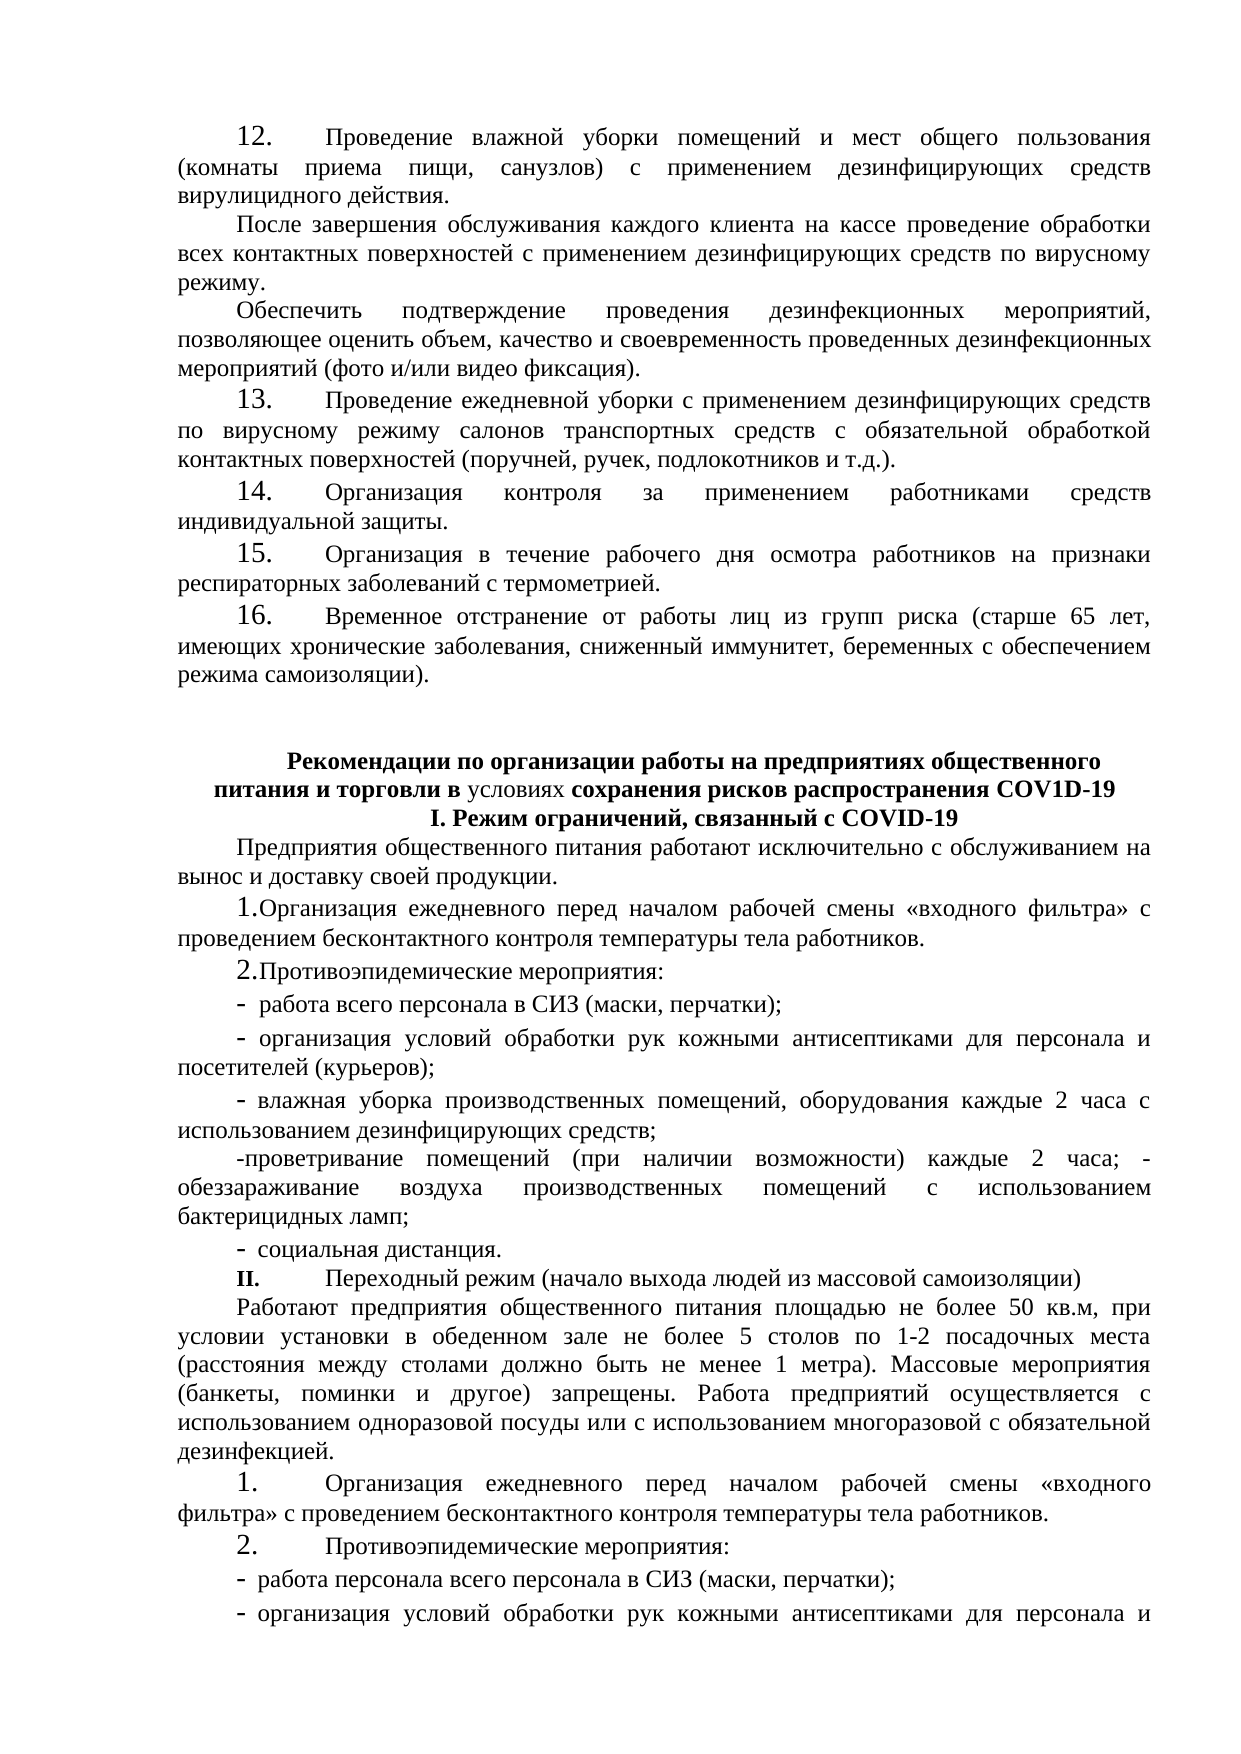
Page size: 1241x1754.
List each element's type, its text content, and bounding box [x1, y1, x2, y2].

list социальная дистанция. [177, 1230, 1152, 1263]
list Противоэпидемические мероприятия: [177, 952, 1152, 985]
list Организация ежедневного перед началом рабочей смены «входного фильтра» с проведением бесконтактного контроля температуры тела работников. [177, 889, 1152, 952]
text Рекомендации по организации работы на предприятиях общественного питания и торговли в условиях сохранения рисков распространения COV1D-19 [177, 746, 1152, 803]
list влажная уборка производственных помещений, оборудования каждые 2 часа с использованием дезинфицирующих средств; [177, 1081, 1152, 1143]
list работа всего персонала в СИЗ (маски, перчатки); [177, 985, 1152, 1019]
text I. Режим ограничений, связанный с COVID-19 [177, 803, 1152, 832]
list Организация в течение рабочего дня осмотра работников на признаки респираторных заболеваний с термометрией. [177, 535, 1152, 597]
text Предприятия общественного питания работают исключительно с обслуживанием на вынос и доставку своей продукции. [177, 832, 1152, 889]
list Организация контроля за применением работниками средств индивидуальной защиты. [177, 473, 1152, 535]
list Проведение влажной уборки помещений и мест общего пользования (комнаты приема пищи, санузлов) с применением дезинфицирующих средств вирулицидного действия. [177, 118, 1152, 209]
list организация условий обработки рук кожными антисептиками для персонала и посетителей (курьеров); [177, 1019, 1152, 1081]
list Организация ежедневного перед началом рабочей смены «входного фильтра» с проведением бесконтактного контроля температуры тела работников. [177, 1464, 1152, 1527]
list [177, 1594, 1152, 1627]
text После завершения обслуживания каждого клиента на кассе проведение обработки всех контактных поверхностей с применением дезинфицирующих средств по вирусному режиму. [177, 209, 1152, 295]
list работа персонала всего персонала в СИЗ (маски, перчатки); [177, 1560, 1152, 1594]
list Противоэпидемические мероприятия: [177, 1527, 1152, 1560]
list Временное отстранение от работы лиц из групп риска (старше 65 лет, имеющих хронические заболевания, сниженный иммунитет, беременных с обеспечением режима самоизоляции). [177, 597, 1152, 688]
text Работают предприятия общественного питания площадью не более 50 кв.м, при условии установки в обеденном зале не более 5 столов по 1-2 посадочных места (расстояния между столами должно быть не менее 1 метра). Массовые мероприятия (банкеты, поминки и другое) запрещены. Работа предприятий осуществляется с использованием одноразовой посуды или с использованием многоразовой с обязательной дезинфекцией. [177, 1292, 1152, 1464]
text -проветривание помещений (при наличии возможности) каждые 2 часа; - обеззараживание воздуха производственных помещений с использованием бактерицидных ламп; [177, 1143, 1152, 1230]
list Проведение ежедневной уборки с применением дезинфицирующих средств по вирусному режиму салонов транспортных средств с обязательной обработкой контактных поверхностей (поручней, ручек, подлокотников и т.д.). [177, 382, 1152, 473]
text Обеспечить подтверждение проведения дезинфекционных мероприятий, позволяющее оценить объем, качество и своевременность проведенных дезинфекционных мероприятий (фото и/или видео фиксация). [177, 295, 1152, 382]
list Переходный режим (начало выхода людей из массовой самоизоляции) [177, 1263, 1152, 1292]
